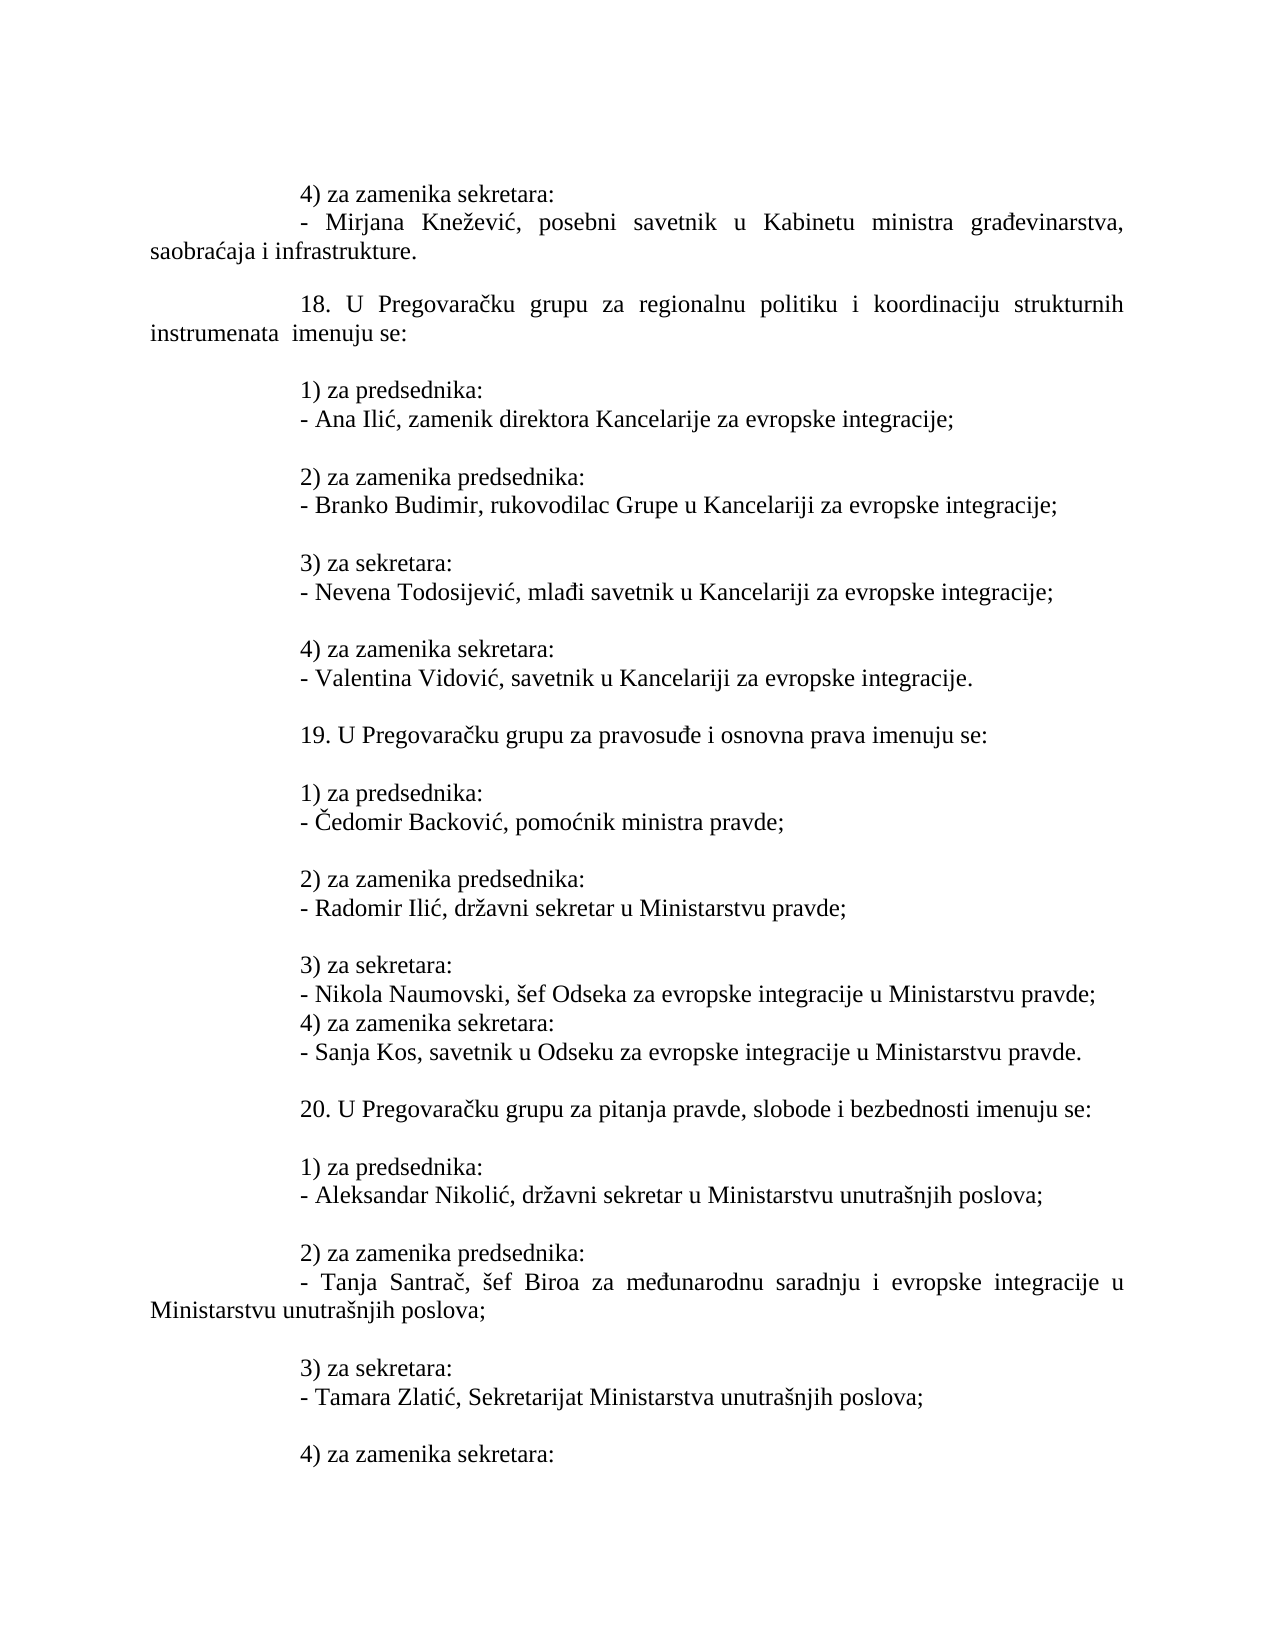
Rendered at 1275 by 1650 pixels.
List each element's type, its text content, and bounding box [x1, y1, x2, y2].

list 3) za sekretara: [150, 1353, 1125, 1382]
list - Mirjana Knežević, posebni savetnik u Kabinetu ministra građevinarstva, saobraćaja i infrastrukture. [150, 207, 1125, 265]
list - Aleksandar Nikolić, državni sekretar u Ministarstvu unutrašnjih poslova; [150, 1180, 1125, 1209]
list - Nevena Todosijević, mlađi savetnik u Kancelariji za evropske integracije; [150, 577, 1125, 605]
list 4) za zamenika sekretara: [150, 179, 1125, 207]
list 4) za zamenika sekretara: [150, 634, 1125, 663]
list - Tamara Zlatić, Sekretarijat Ministarstva unutrašnjih poslova; [150, 1382, 1125, 1410]
list 18. U Pregovaračku grupu za regionalnu politiku i koordinaciju strukturnih instrumenata imenuju se: [150, 289, 1125, 347]
list - Čedomir Backović, pomoćnik ministra pravde; [150, 807, 1125, 835]
list 4) za zamenika sekretara: [150, 1008, 1125, 1037]
list 4) za zamenika sekretara: [150, 1439, 1125, 1468]
list - Tanja Santrač, šef Biroa za međunarodnu saradnju i evropske integracije u Ministarstvu unutrašnjih poslova; [150, 1267, 1125, 1324]
list 3) za sekretara: [150, 950, 1125, 979]
list 19. U Pregovaračku grupu za pravosuđe i osnovna prava imenuju se: [150, 720, 1125, 749]
list 1) za predsednika: [150, 1152, 1125, 1180]
list - Radomir Ilić, državni sekretar u Ministarstvu pravde; [150, 893, 1125, 922]
list 20. U Pregovaračku grupu za pitanja pravde, slobode i bezbednosti imenuju se: [150, 1094, 1125, 1123]
list 1) za predsednika: [150, 375, 1125, 404]
list 2) za zamenika predsednika: [150, 462, 1125, 490]
list 1) za predsednika: [150, 778, 1125, 807]
list - Ana Ilić, zamenik direktora Kancelarije za evropske integracije; [150, 404, 1125, 433]
list 2) za zamenika predsednika: [150, 864, 1125, 893]
list - Branko Budimir, rukovodilac Grupe u Kancelariji za evropske integracije; [150, 490, 1125, 519]
list 3) za sekretara: [150, 548, 1125, 577]
list - Nikola Naumovski, šef Odseka za evropske integracije u Ministarstvu pravde; [150, 979, 1125, 1008]
list - Sanja Kos, savetnik u Odseku za evropske integracije u Ministarstvu pravde. [150, 1037, 1125, 1065]
list - Valentina Vidović, savetnik u Kancelariji za evropske integracije. [150, 663, 1125, 692]
list 2) za zamenika predsednika: [150, 1238, 1125, 1267]
